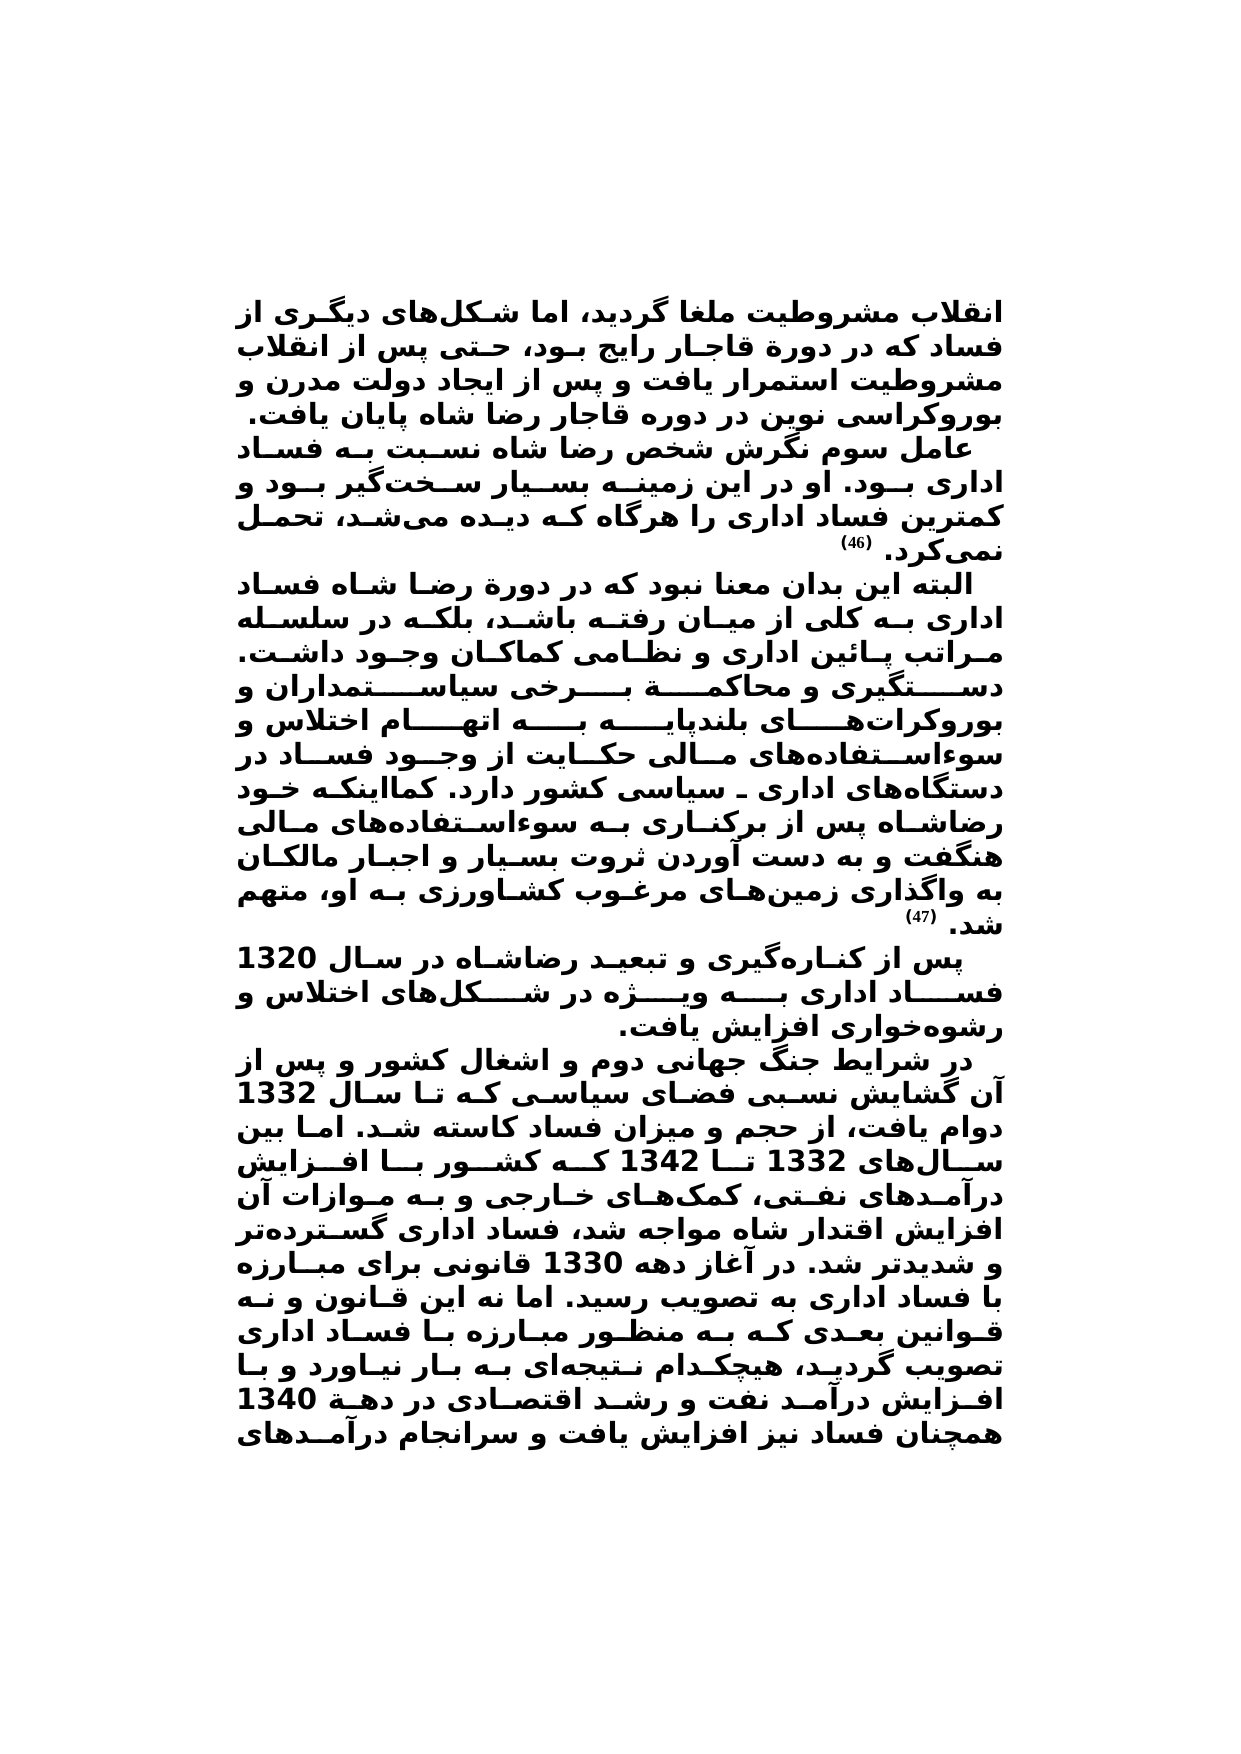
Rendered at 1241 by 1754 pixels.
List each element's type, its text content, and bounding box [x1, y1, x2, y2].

text عامل سوم نگرش شخص رضا شاه نسبت به فساد اداری بود. او در این زمینه بسیار سخت‌گیر بود و کمترین فساد اداری را هرگاه که دیده می‌شد، تحمل نمی‌کرد. () [236, 431, 1004, 567]
text البته این بدان معنا نبود که در دورة رضا شاه فساد اداری به کلی از میان رفته باشد، بلکه در سلسله مراتب پائین اداری و نظامی کماکان وجود داشت. دستگیری و محاکمة برخی سیاستمداران و بوروکرات‌های بلندپایه به اتهام اختلاس و سوءاستفاده‌های مالی حکایت از وجود فساد در دستگاه‌های اداری ـ سیاسی کشور دارد. کمااینکه خود رضاشاه پس از برکناری به سوءاستفاده‌های مالی هنگفت و به دست آوردن ثروت بسیار و اجبار مالکان به واگذاری زمین‌های مرغوب کشاورزی به او، متهم شد. () [236, 567, 1004, 941]
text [236, 1043, 1004, 1450]
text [236, 295, 1004, 431]
text پس از کناره‌گیری و تبعید رضاشاه در سال 1320 فساد اداری به ویژه در شکل‌های اختلاس و رشوه‌خواری افزایش یافت. [236, 941, 1004, 1043]
